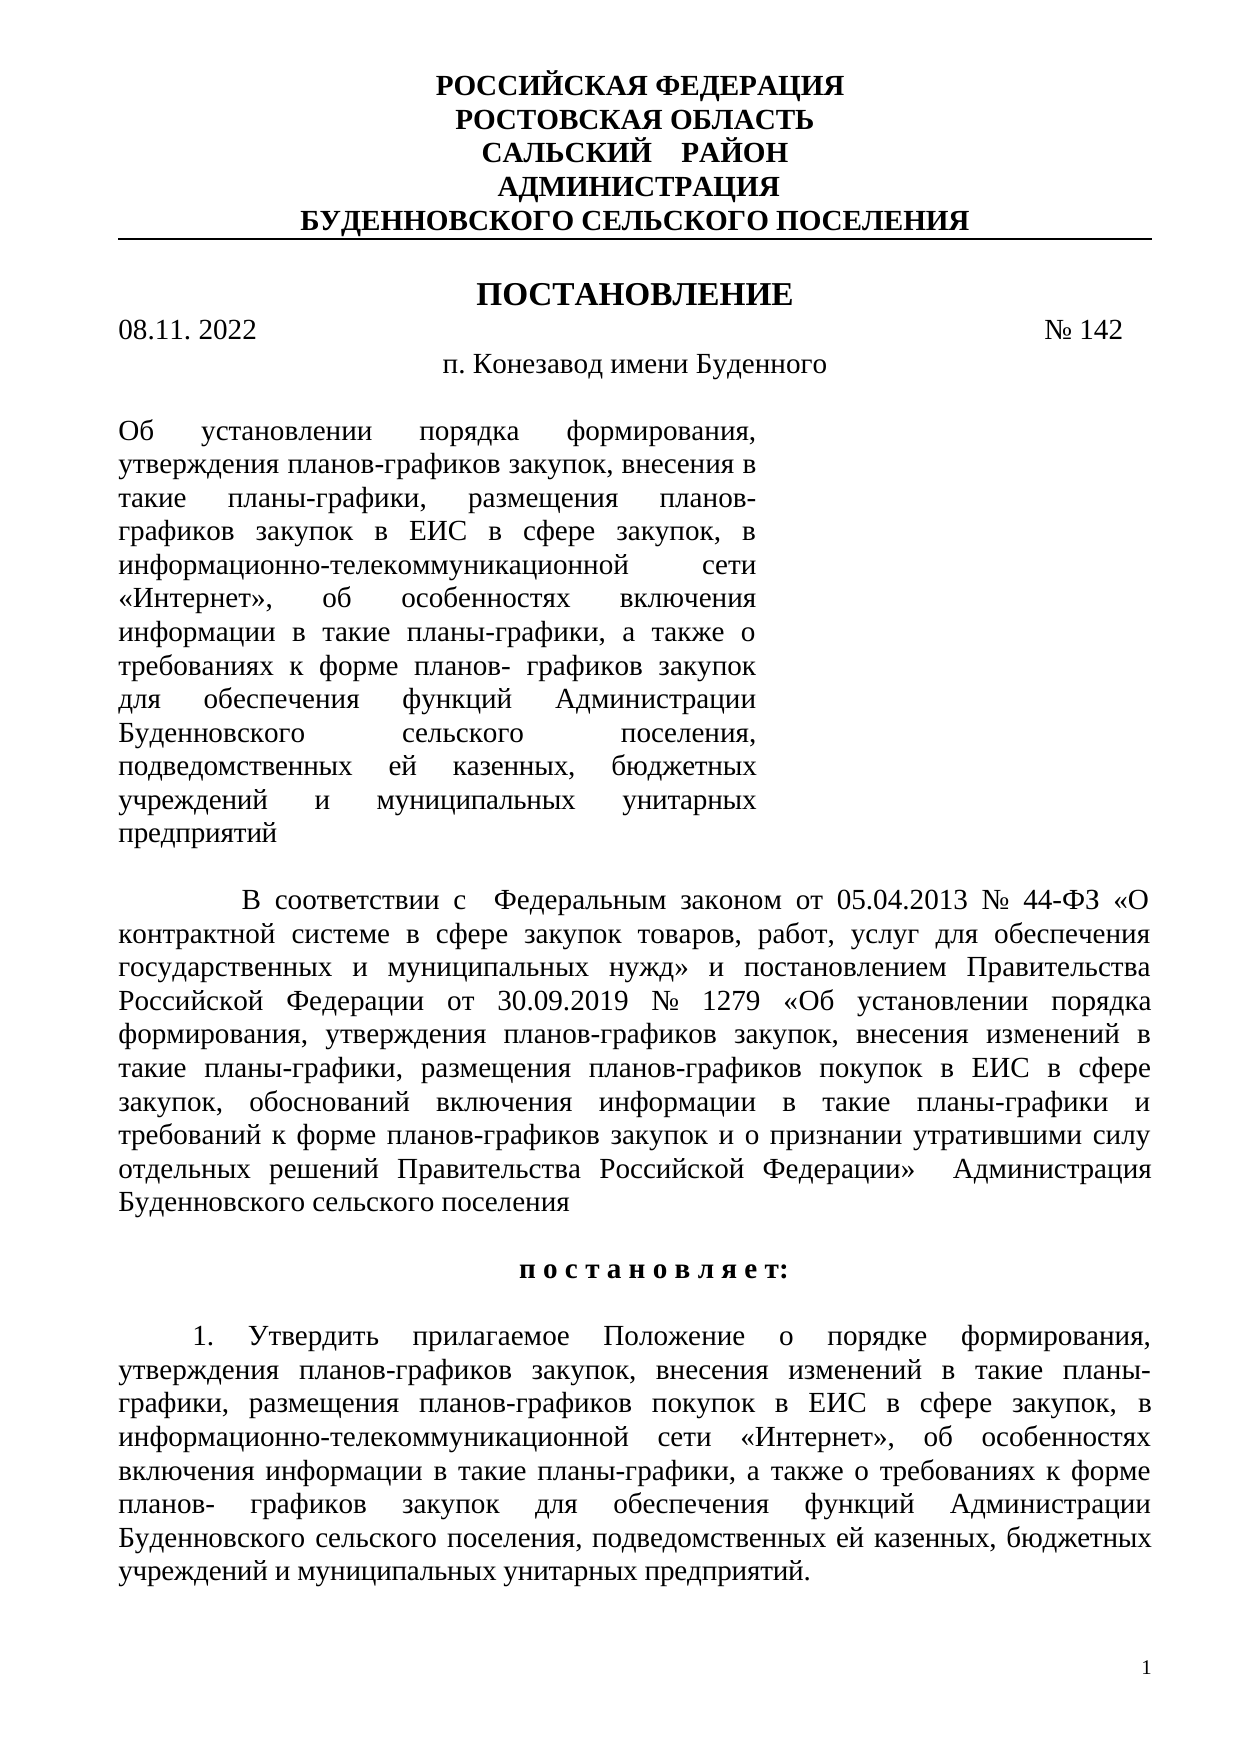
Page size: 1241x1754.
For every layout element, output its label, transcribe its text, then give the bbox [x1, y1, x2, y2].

text п о с т а н о в л я е т: [156, 1251, 1152, 1285]
text РОСТОВСКАЯ ОБЛАСТЬ [118, 102, 1152, 136]
text 08.11. 2022 № 142 [118, 312, 1152, 346]
table_header Об установлении порядка формирования, утверждения планов-графиков закупок, внесения в такие планы-графики, размещения планов-графиков закупок в ЕИС в сфере закупок, в информационно-телекоммуникационной сети «Интернет», об особенностях включения информации в такие планы-графики, а также о требованиях к форме планов- графиков закупок для обеспечения функций Администрации Буденновского сельского поселения, подведомственных ей казенных, бюджетных учреждений и муниципальных унитарных предприятий [107, 413, 768, 882]
text 1. Утвердить прилагаемое Положение о порядке формирования, утверждения планов-графиков закупок, внесения изменений в такие планы-графики, размещения планов-графиков покупок в ЕИС в сфере закупок, в информационно-телекоммуникационной сети «Интернет», об особенностях включения информации в такие планы-графики, а также о требованиях к форме планов- графиков закупок для обеспечения функций Администрации Буденновского сельского поселения, подведомственных ей казенных, бюджетных учреждений и муниципальных унитарных предприятий. [118, 1318, 1152, 1587]
text ПОСТАНОВЛЕНИЕ [118, 274, 1152, 312]
text БУДЕННОВСКОГО СЕЛЬСКОГО ПОСЕЛЕНИЯ [118, 203, 1152, 238]
text АДМИНИСТРАЦИЯ [118, 169, 1152, 203]
text п. Конезавод имени Буденного [118, 346, 1152, 379]
text САЛЬСКИЙ РАЙОН [118, 136, 1152, 169]
text В соответствии с Федеральным законом от 05.04.2013 № 44-ФЗ «О контрактной системе в сфере закупок товаров, работ, услуг для обеспечения государственных и муниципальных нужд» и постановлением Правительства Российской Федерации от 30.09.2019 № 1279 «Об установлении порядка формирования, утверждения планов-графиков закупок, внесения изменений в такие планы-графики, размещения планов-графиков покупок в ЕИС в сфере закупок, обоснований включения информации в такие планы-графики и требований к форме планов-графиков закупок и о признании утратившими силу отдельных решений Правительства Российской Федерации» Администрация Буденновского сельского поселения [118, 882, 1152, 1218]
text РОССИЙСКАЯ ФЕДЕРАЦИЯ [118, 68, 1152, 102]
